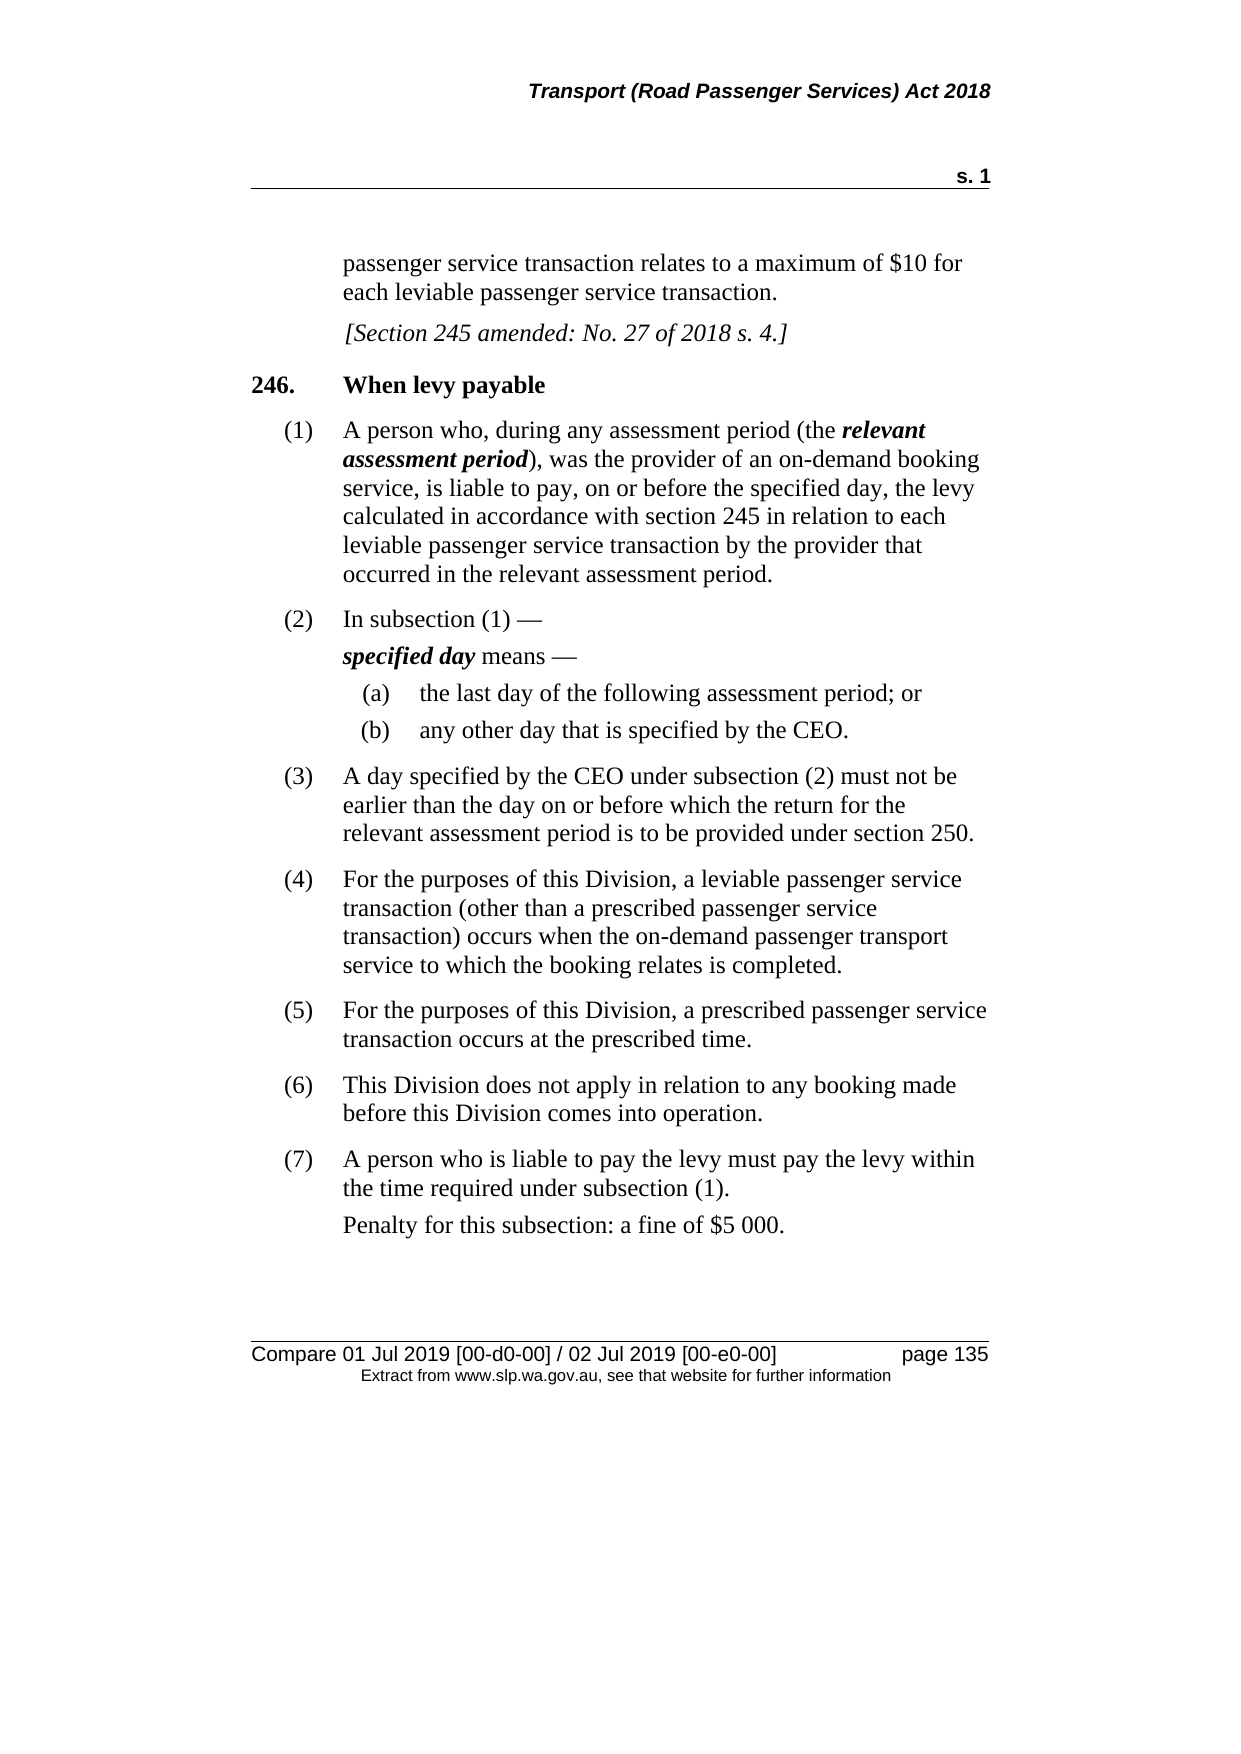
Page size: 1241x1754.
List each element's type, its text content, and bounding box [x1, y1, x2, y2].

text (7) A person who is liable to pay the levy must pay the levy within the time required under subsection (1). [251, 1144, 989, 1201]
text (4) For the purposes of this Division, a leviable passenger service transaction (other than a prescribed passenger service transaction) occurs when the on-demand passenger transport service to which the booking relates is completed. [251, 864, 989, 979]
text Penalty for this subsection: a fine of $5 000. [251, 1210, 989, 1238]
text (2) In subsection (1) — [251, 604, 989, 633]
text (b) any other day that is specified by the CEO. [251, 716, 989, 744]
text (a) the last day of the following assessment period; or [251, 678, 989, 707]
text (5) For the purposes of this Division, a prescribed passenger service transaction occurs at the prescribed time. [251, 996, 989, 1053]
subtitle 246. When levy payable [251, 370, 989, 398]
text [Section 245 amended: No. 27 of 2018 s. 4.] [251, 318, 989, 347]
text (1) A person who, during any assessment period (the relevant assessment period), was the provider of an on-demand booking service, is liable to pay, on or before the specified day, the levy calculated in accordance with section 245 in relation to each leviable passenger service transaction by the provider that occurred in the relevant assessment period. [251, 415, 989, 588]
text specified day means — [251, 641, 989, 670]
text (6) This Division does not apply in relation to any booking made before this Division comes into operation. [251, 1070, 989, 1127]
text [251, 248, 989, 306]
text (3) A day specified by the CEO under subsection (2) must not be earlier than the day on or before which the return for the relevant assessment period is to be provided under section 250. [251, 761, 989, 847]
